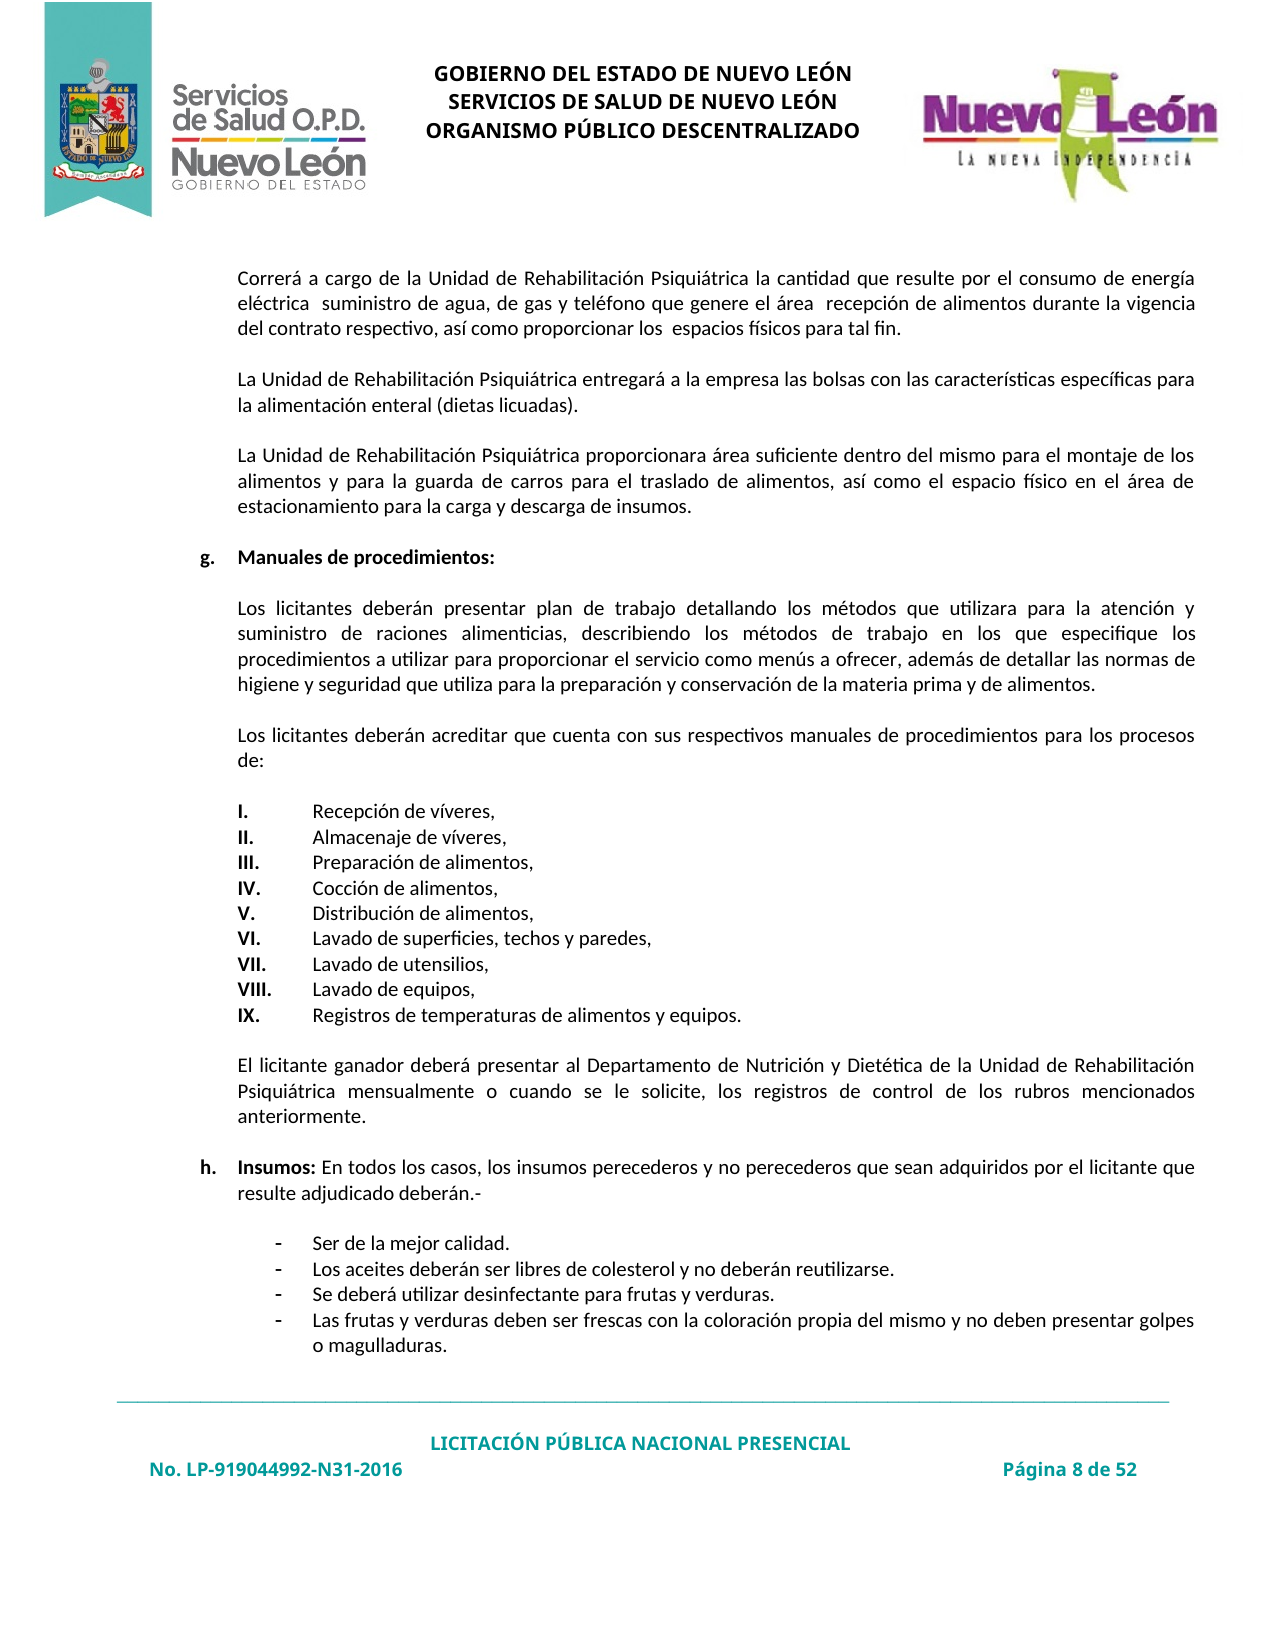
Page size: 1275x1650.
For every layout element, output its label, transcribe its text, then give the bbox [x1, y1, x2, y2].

list Manuales de procedimientos: [200, 544, 1197, 570]
list Preparación de alimentos, [237, 849, 1197, 875]
picture [15, 2, 1249, 229]
list Cocción de alimentos, [237, 875, 1197, 900]
list Registros de temperaturas de alimentos y equipos. [237, 1002, 1197, 1027]
list Los licitantes deberán presentar plan de trabajo detallando los métodos que utilizara para la atención y suministro de raciones alimenticias, describiendo los métodos de trabajo en los que especifique los procedimientos a utilizar para proporcionar el servicio como menús a ofrecer, además de detallar las normas de higiene y seguridad que utiliza para la preparación y conservación de la materia prima y de alimentos. [237, 595, 1197, 697]
list La Unidad de Rehabilitación Psiquiátrica entregará a la empresa las bolsas con las características específicas para la alimentación enteral (dietas licuadas). [237, 366, 1197, 417]
list Se deberá utilizar desinfectante para frutas y verduras. [275, 1281, 1197, 1307]
list Los aceites deberán ser libres de colesterol y no deberán reutilizarse. [275, 1256, 1197, 1281]
list Las frutas y verduras deben ser frescas con la coloración propia del mismo y no deben presentar golpes o magulladuras. [275, 1307, 1197, 1358]
list Lavado de utensilios, [237, 951, 1197, 976]
list Almacenaje de víveres, [237, 824, 1197, 849]
text El licitante ganador deberá presentar al Departamento de Nutrición y Dietética de la Unidad de Rehabilitación Psiquiátrica mensualmente o cuando se le solicite, los registros de control de los rubros mencionados anteriormente. [237, 1053, 1197, 1129]
list La Unidad de Rehabilitación Psiquiátrica proporcionara área suficiente dentro del mismo para el montaje de los alimentos y para la guarda de carros para el traslado de alimentos, así como el espacio físico en el área de estacionamiento para la carga y descarga de insumos. [237, 443, 1197, 519]
list Correrá a cargo de la Unidad de Rehabilitación Psiquiátrica la cantidad que resulte por el consumo de energía eléctrica suministro de agua, de gas y teléfono que genere el área recepción de alimentos durante la vigencia del contrato respectivo, así como proporcionar los espacios físicos para tal fin. [237, 265, 1197, 341]
list Distribución de alimentos, [237, 900, 1197, 926]
list Insumos: En todos los casos, los insumos perecederos y no perecederos que sean adquiridos por el licitante que resulte adjudicado deberán.- [200, 1154, 1197, 1205]
list Los licitantes deberán acreditar que cuenta con sus respectivos manuales de procedimientos para los procesos de: [237, 722, 1197, 773]
list Recepción de víveres, [237, 798, 1197, 824]
list Lavado de equipos, [237, 976, 1197, 1002]
list Lavado de superficies, techos y paredes, [237, 926, 1197, 951]
list Ser de la mejor calidad. [275, 1231, 1197, 1256]
